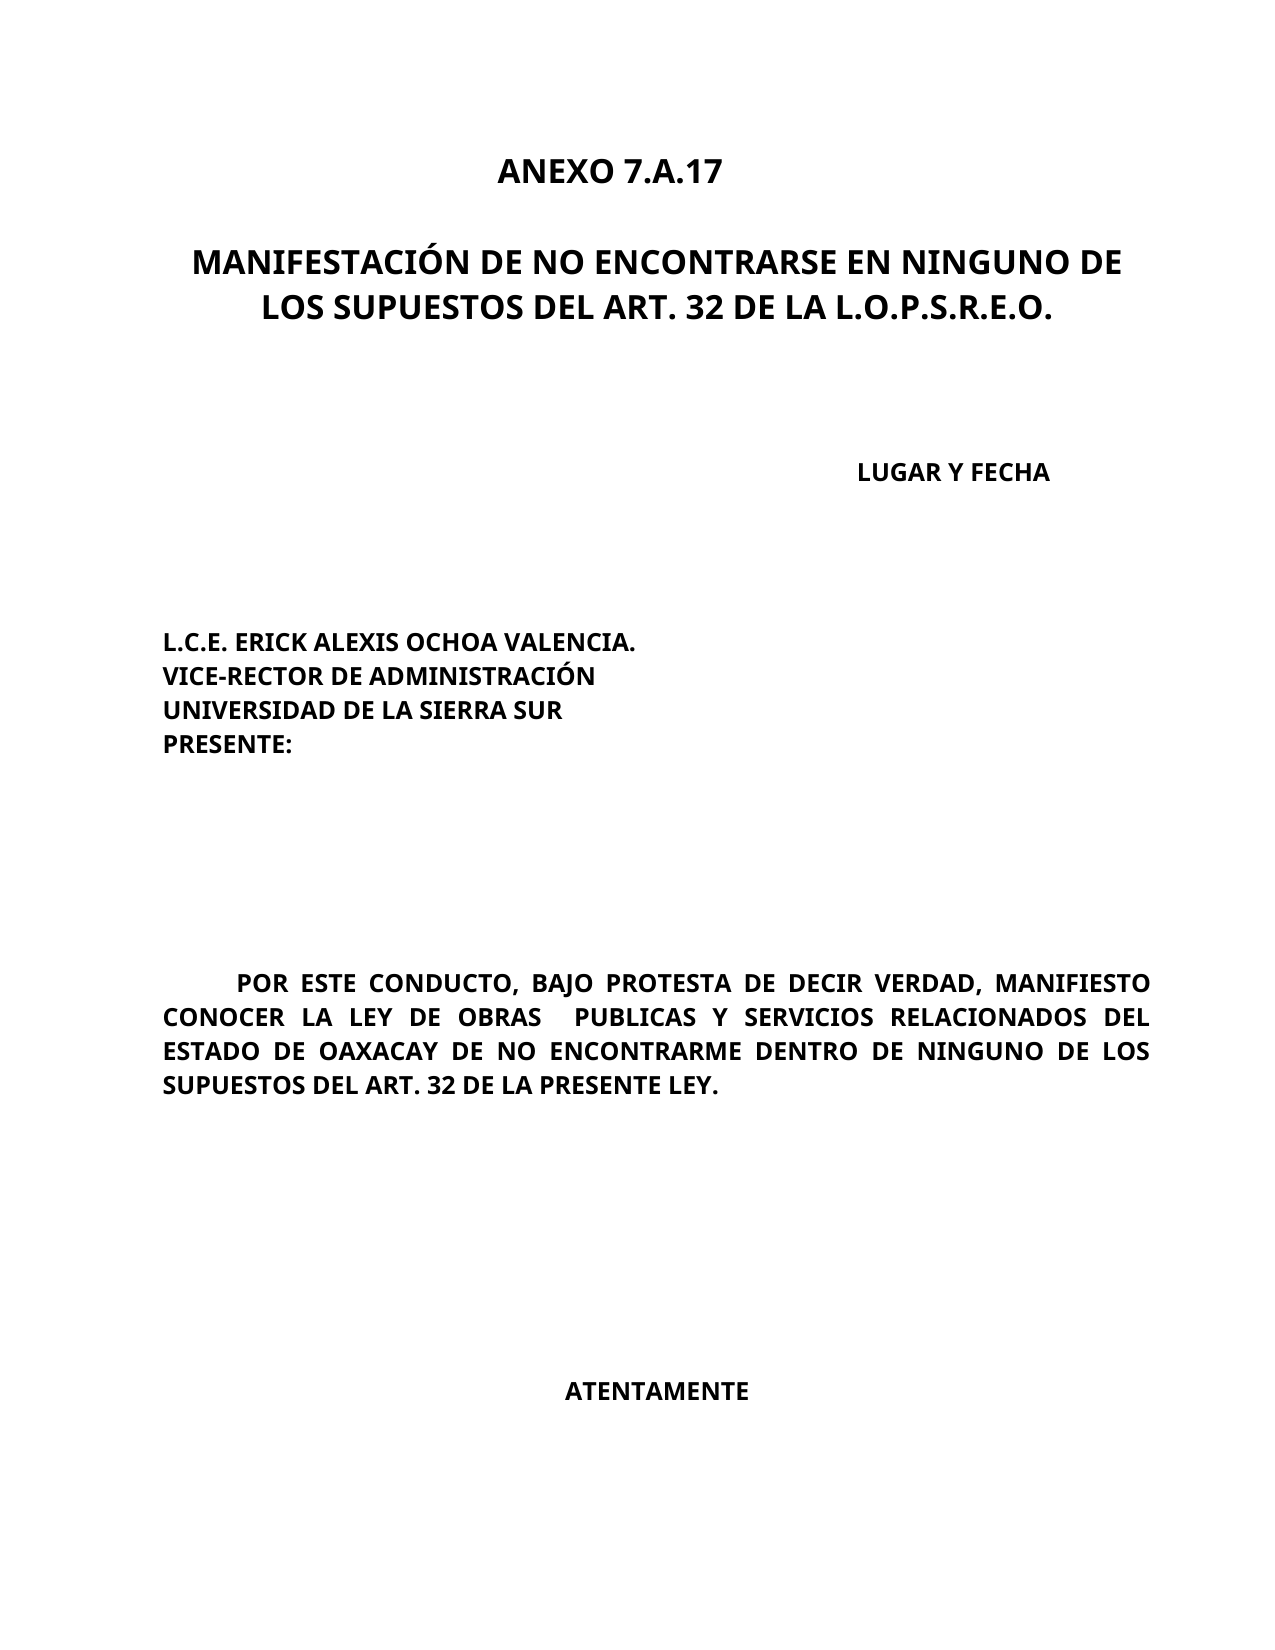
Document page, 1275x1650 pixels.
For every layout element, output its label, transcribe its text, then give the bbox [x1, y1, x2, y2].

text L.C.E. ERICK ALEXIS OCHOA VALENCIA. [162, 624, 1152, 659]
text VICE-RECTOR DE ADMINISTRACIÓN [162, 659, 1152, 693]
text ATENTAMENTE [162, 1374, 1152, 1408]
text LUGAR Y FECHA [162, 454, 1152, 488]
text UNIVERSIDAD DE LA SIERRA SUR [162, 693, 1152, 727]
text PRESENTE: [162, 727, 1152, 761]
text POR ESTE CONDUCTO, BAJO PROTESTA DE DECIR VERDAD, MANIFIESTO CONOCER LA LEY DE OBRAS PUBLICAS Y SERVICIOS RELACIONADOS DEL ESTADO DE OAXACAY DE NO ENCONTRARME DENTRO DE NINGUNO DE LOS SUPUESTOS DEL ART. 32 DE LA PRESENTE LEY. [162, 965, 1152, 1101]
text MANIFESTACIÓN DE NO ENCONTRARSE EN NINGUNO DE LOS SUPUESTOS DEL ART. 32 DE LA L.O.P.S.R.E.O. [162, 238, 1152, 329]
text ANEXO 7.A.17 [162, 148, 1058, 193]
